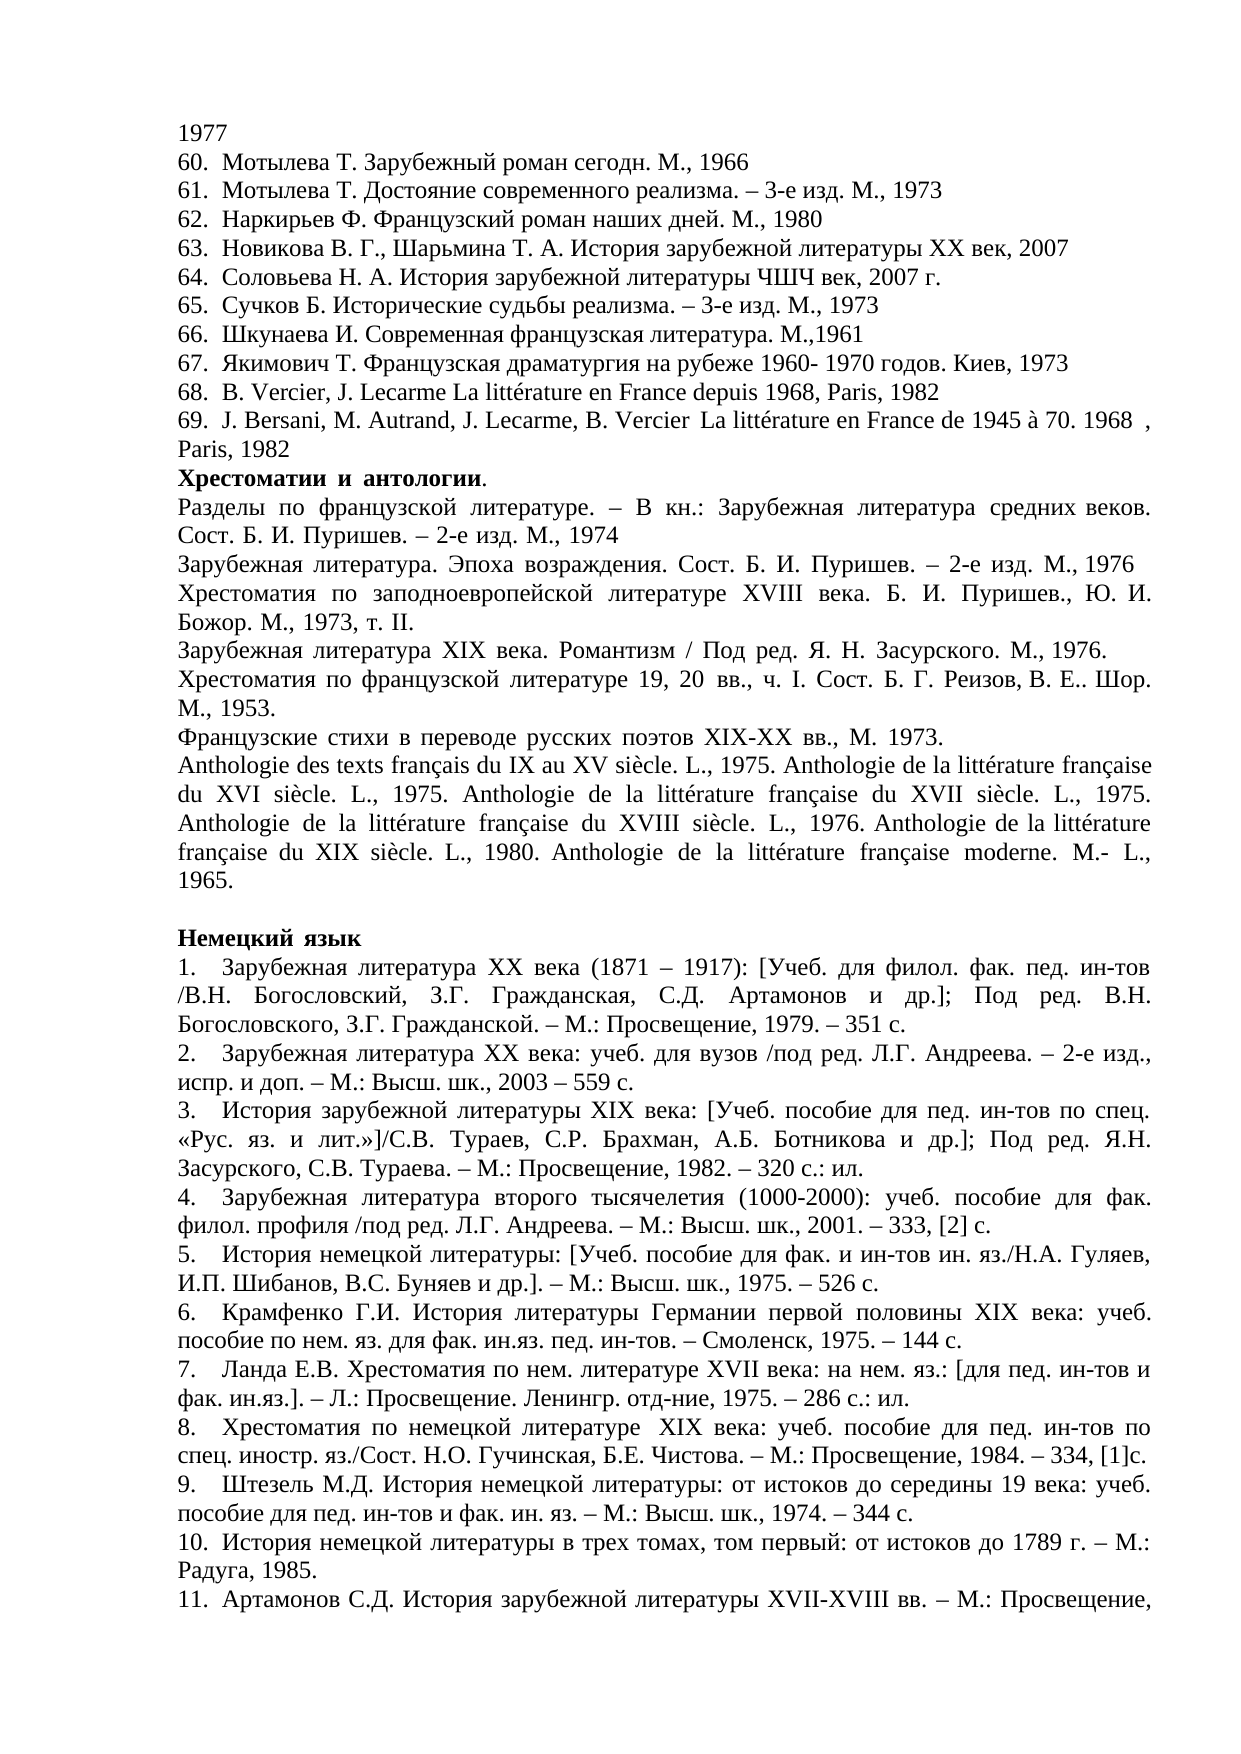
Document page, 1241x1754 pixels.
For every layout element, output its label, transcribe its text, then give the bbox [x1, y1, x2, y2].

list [177, 1584, 1152, 1613]
list Зарубежная литература XX века (1871 – 1917): [Учеб. для филол. фак. пед. ин-тов [177, 952, 1152, 981]
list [177, 118, 1152, 147]
text Хрестоматия по заподноевропейской литературе XVIII века. Б. И. Пуришев., Ю. И. Божор. М., 1973, т. II. [177, 578, 1152, 636]
list Зарубежная литература второго тысячелетия (1000-2000): учеб. пособие для фак. филол. профиля /под ред. Л.Г. Андреева. – М.: Высш. шк., 2001. – 333, [2] с. [177, 1182, 1152, 1239]
list История немецкой литературы: [Учеб. пособие для фак. и ин-тов ин. яз./Н.А. Гуляев, И.П. Шибанов, В.С. Буняев и др.]. – М.: Высш. шк., 1975. – 526 с. [177, 1239, 1152, 1297]
list История немецкой литературы в трех томах, том первый: от истоков до 1789 г. – М.: Радуга, 1985. [177, 1527, 1152, 1584]
list Сучков Б. Исторические судьбы реализма. – 3-е изд. М., 1973 [177, 291, 1152, 319]
list История зарубежной литературы XIX века: [Учеб. пособие для пед. ин-тов по спец. [177, 1096, 1152, 1124]
text /В.Н. Богословский, З.Г. Гражданская, С.Д. Артамонов и др.]; Под ред. В.Н. Богословского, З.Г. Гражданской. – М.: Просвещение, 1979. – 351 с. [177, 981, 1152, 1038]
text Хрестоматия по французской литературе 19, 20 вв., ч. I. Сост. Б. Г. Реизов, В. Е.. Шор. М., 1953. [177, 664, 1152, 722]
subtitle Немецкий язык [177, 923, 1152, 952]
list Ланда Е.В. Хрестоматия по нем. литературе XVII века: на нем. яз.: [для пед. ин-тов и фак. ин.яз.]. – Л.: Просвещение. Ленингр. отд-ние, 1975. – 286 с.: ил. [177, 1354, 1152, 1412]
subtitle Хрестоматии и антологии. [177, 463, 1152, 492]
list Мотылева Т. Зарубежный роман сегодн. М., 1966 [177, 147, 1152, 176]
list Новикова В. Г., Шарьмина Т. А. История зарубежной литературы XX век, 2007 [177, 233, 1152, 262]
text Зарубежная литература XIX века. Романтизм / Под ред. Я. Н. Засурского. М., 1976. [177, 636, 1152, 664]
text Французские стихи в переводе русских поэтов XIX-XX вв., М. 1973. [177, 722, 1152, 751]
list Наркирьев Ф. Французский роман наших дней. М., 1980 [177, 204, 1152, 233]
text Зарубежная литература. Эпоха возраждения. Сост. Б. И. Пуришев. – 2-е изд. М., 1976 [177, 549, 1152, 578]
list Хрестоматия по немецкой литературе XIX века: учеб. пособие для пед. ин-тов по спец. иностр. яз./Сост. Н.О. Гучинская, Б.Е. Чистова. – М.: Просвещение, 1984. – 334, [1]с. [177, 1412, 1152, 1469]
list Штезель М.Д. История немецкой литературы: от истоков до середины 19 века: учеб. пособие для пед. ин-тов и фак. ин. яз. – М.: Высш. шк., 1974. – 344 с. [177, 1469, 1152, 1527]
list Шкунаева И. Современная французская литература. М.,1961 [177, 319, 1152, 348]
list Якимович Т. Французская драматургия на рубеже 1960- 1970 годов. Киев, 1973 [177, 348, 1152, 377]
text Аnthologie des texts français du IX au XV siècle. L., 1975. Аnthologie de la littérature française du XVI siècle. L., 1975. Аnthologie de la littérature française du XVII siècle. L., 1975. Аnthologie de la littérature française du XVIII siècle. L., 1976. Аnthologie de la littérature française du XIX siècle. L., 1980. Аnthologie de la littérature française moderne. M.- L., 1965. [177, 751, 1152, 894]
list Крамфенко Г.И. История литературы Германии первой половины XIX века: учеб. пособие по нем. яз. для фак. ин.яз. пед. ин-тов. – Смоленск, 1975. – 144 с. [177, 1297, 1152, 1354]
list Зарубежная литература XX века: учеб. для вузов /под ред. Л.Г. Андреева. – 2-е изд., испр. и доп. – М.: Высш. шк., 2003 – 559 с. [177, 1038, 1152, 1096]
text «Рус. яз. и лит.»]/С.В. Тураев, С.Р. Брахман, А.Б. Ботникова и др.]; Под ред. Я.Н. Засурского, С.В. Тураева. – М.: Просвещение, 1982. – 320 с.: ил. [177, 1124, 1152, 1182]
list Мотылева Т. Достояние современного реализма. – 3-е изд. М., 1973 [177, 176, 1152, 204]
text Разделы по французской литературе. – В кн.: Зарубежная литература средних веков. Сост. Б. И. Пуришев. – 2-е изд. М., 1974 [177, 492, 1152, 549]
list Соловьева Н. А. История зарубежной литературы ЧШЧ век, 2007 г. [177, 262, 1152, 291]
list B. Vercier, J. Lecarme La littérature en France depuis 1968, Paris, 1982 [177, 377, 1152, 406]
list J. Bersani, M. Autrand, J. Lecarme, B. Vercier La littérature en France de 1945 à 70. 1968 , Paris, 1982 [177, 406, 1152, 463]
